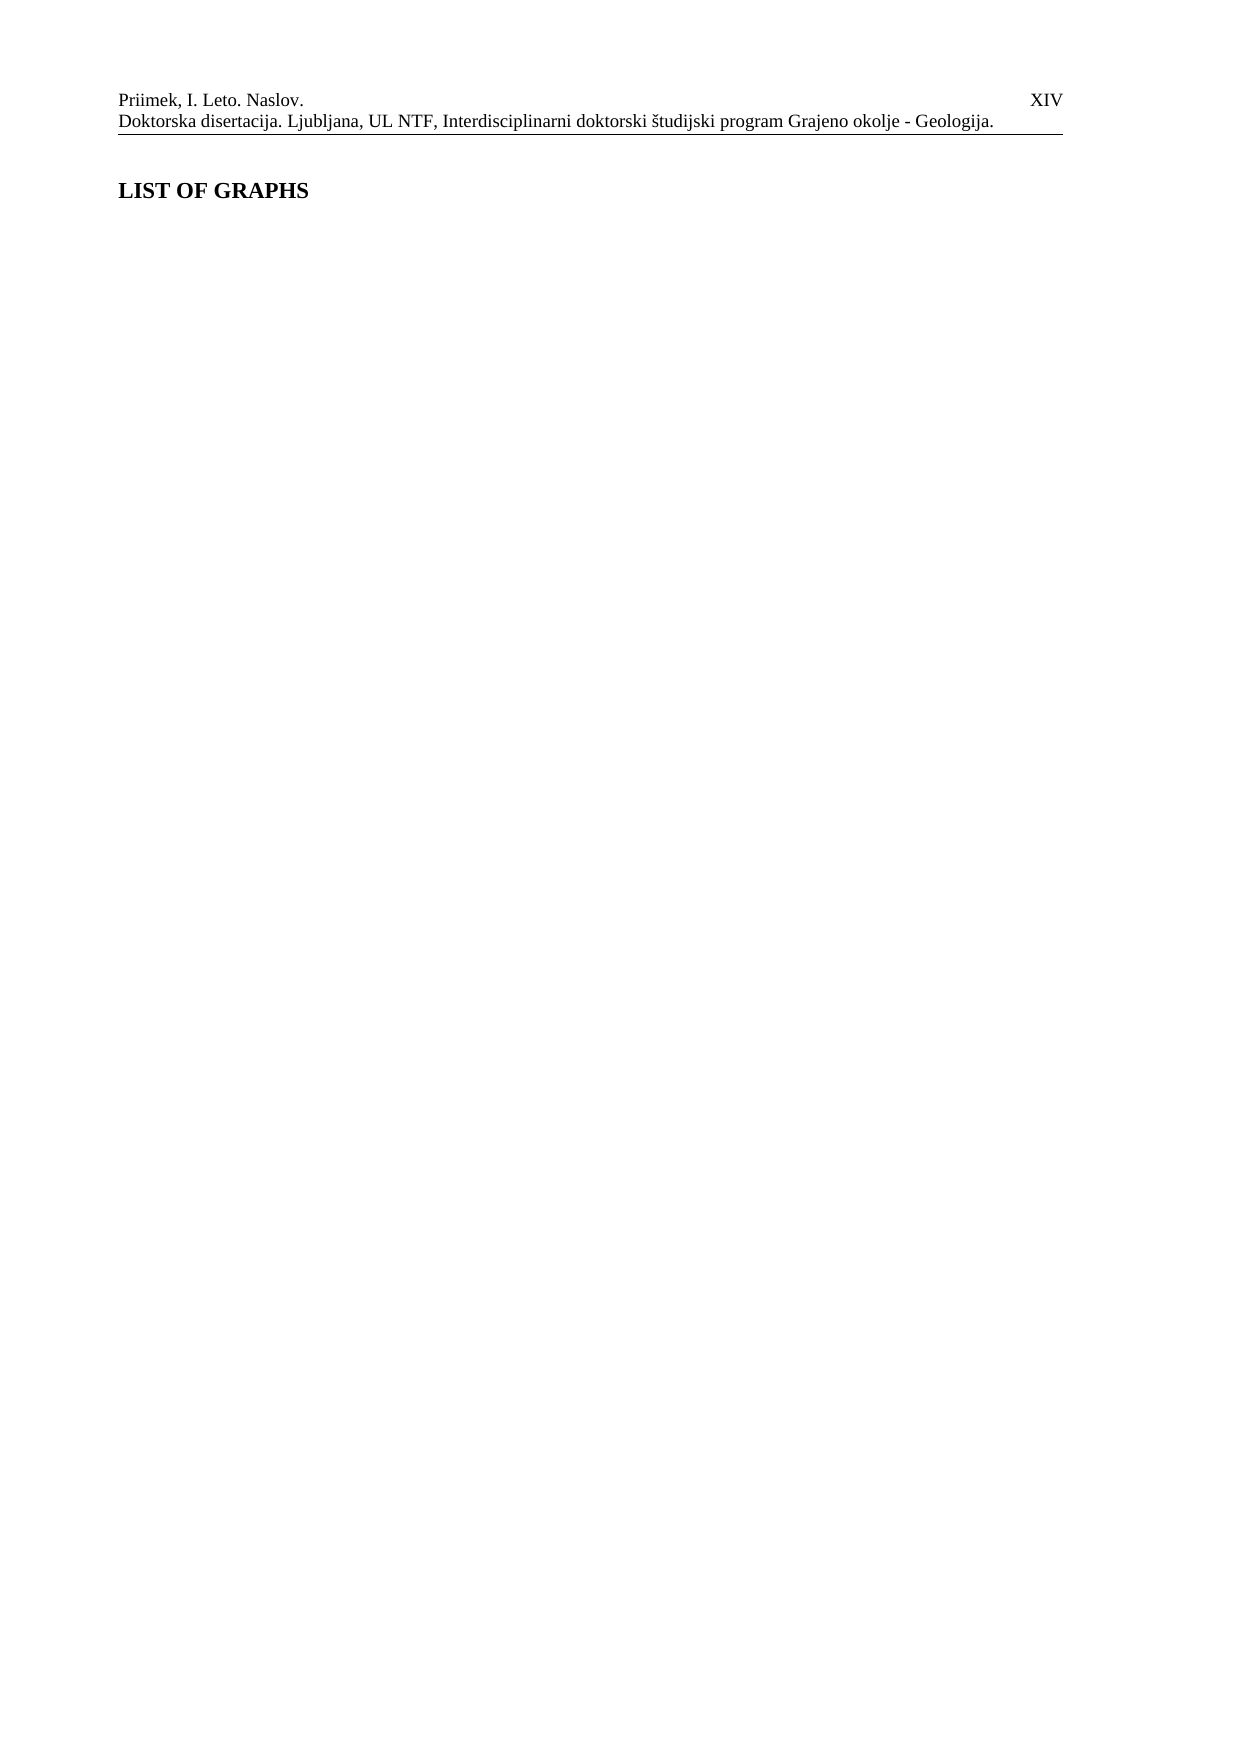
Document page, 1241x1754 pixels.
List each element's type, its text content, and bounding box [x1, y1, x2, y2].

text LIST OF GRAPHS [118, 177, 1063, 203]
